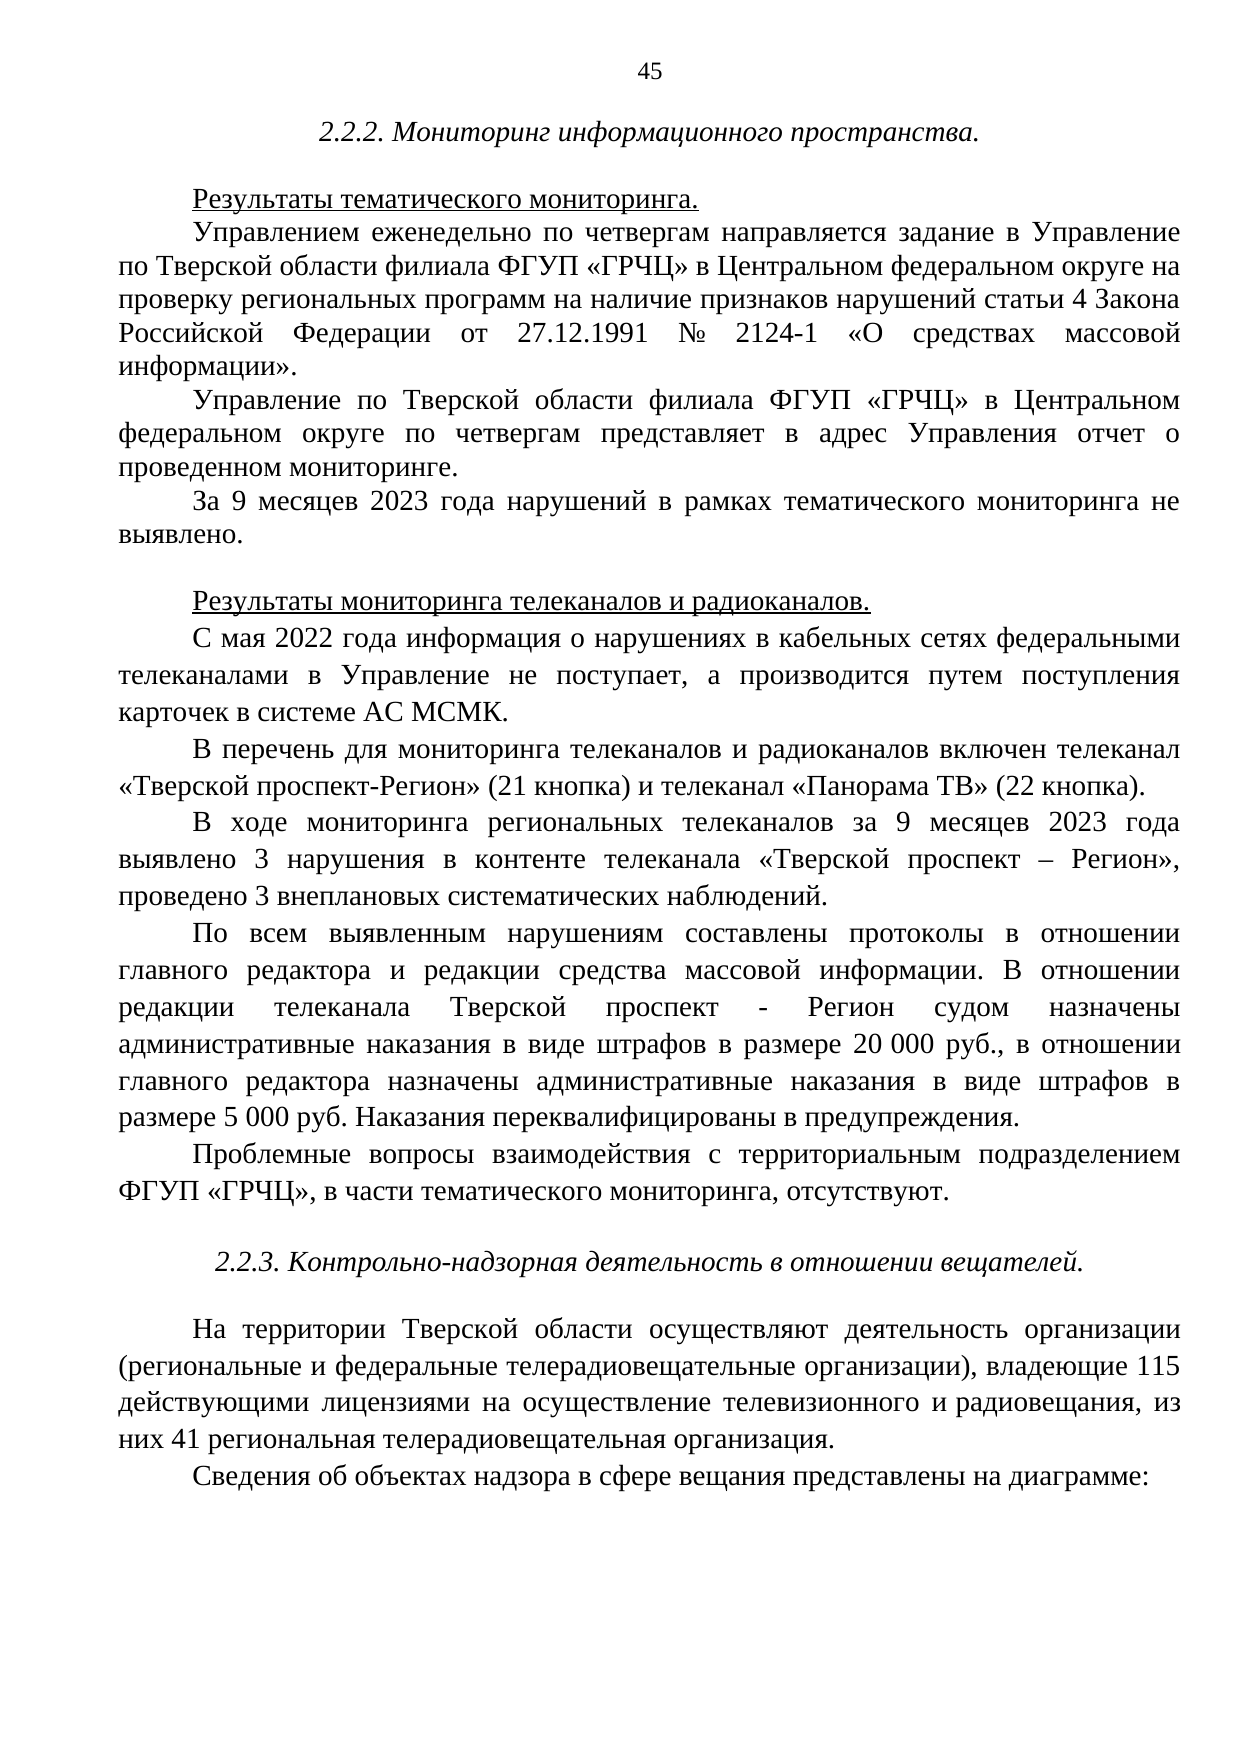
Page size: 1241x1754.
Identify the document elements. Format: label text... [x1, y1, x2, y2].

text На территории Тверской области осуществляют деятельность организации (региональные и федеральные телерадиовещательные организации), владеющие 115 действующими лицензиями на осуществление телевизионного и радиовещания, из них 41 региональная телерадиовещательная организация. [118, 1311, 1181, 1455]
text Сведения об объектах надзора в сфере вещания представлены на диаграмме: [118, 1458, 1181, 1492]
text По всем выявленным нарушениям составлены протоколы в отношении главного редактора и редакции средства массовой информации. В отношении редакции телеканала Тверской проспект - Регион судом назначены административные наказания в виде штрафов в размере 20 000 руб., в отношении главного редактора назначены административные наказания в виде штрафов в размере 5 000 руб. Наказания переквалифицированы в предупреждения. [118, 915, 1181, 1133]
text С мая 2022 года информация о нарушениях в кабельных сетях федеральными телеканалами в Управление не поступает, а производится путем поступления карточек в системе АС МСМК. [118, 620, 1181, 727]
text Проблемные вопросы взаимодействия с территориальным подразделением ФГУП «ГРЧЦ», в части тематического мониторинга, отсутствуют. [118, 1136, 1181, 1207]
text 2.2.2. Мониторинг информационного пространства. [118, 114, 1181, 147]
text 2.2.3. Контрольно-надзорная деятельность в отношении вещателей. [118, 1244, 1181, 1277]
text Результаты мониторинга телеканалов и радиоканалов. [118, 583, 1181, 617]
text Управлением еженедельно по четвергам направляется задание в Управление по Тверской области филиала ФГУП «ГРЧЦ» в Центральном федеральном округе на проверку региональных программ на наличие признаков нарушений статьи 4 Закона Российской Федерации от 27.12.1991 № 2124-1 «О средствах массовой информации». [118, 214, 1181, 382]
text В перечень для мониторинга телеканалов и радиоканалов включен телеканал «Тверской проспект-Регион» (21 кнопка) и телеканал «Панорама ТВ» (22 кнопка). [118, 731, 1181, 801]
text За 9 месяцев 2023 года нарушений в рамках тематического мониторинга не выявлено. [118, 483, 1181, 550]
text Результаты тематического мониторинга. [118, 181, 1181, 214]
text Управление по Тверской области филиала ФГУП «ГРЧЦ» в Центральном федеральном округе по четвергам представляет в адрес Управления отчет о проведенном мониторинге. [118, 382, 1181, 483]
text В ходе мониторинга региональных телеканалов за 9 месяцев 2023 года выявлено 3 нарушения в контенте телеканала «Тверской проспект – Регион», проведено 3 внеплановых систематических наблюдений. [118, 804, 1181, 912]
